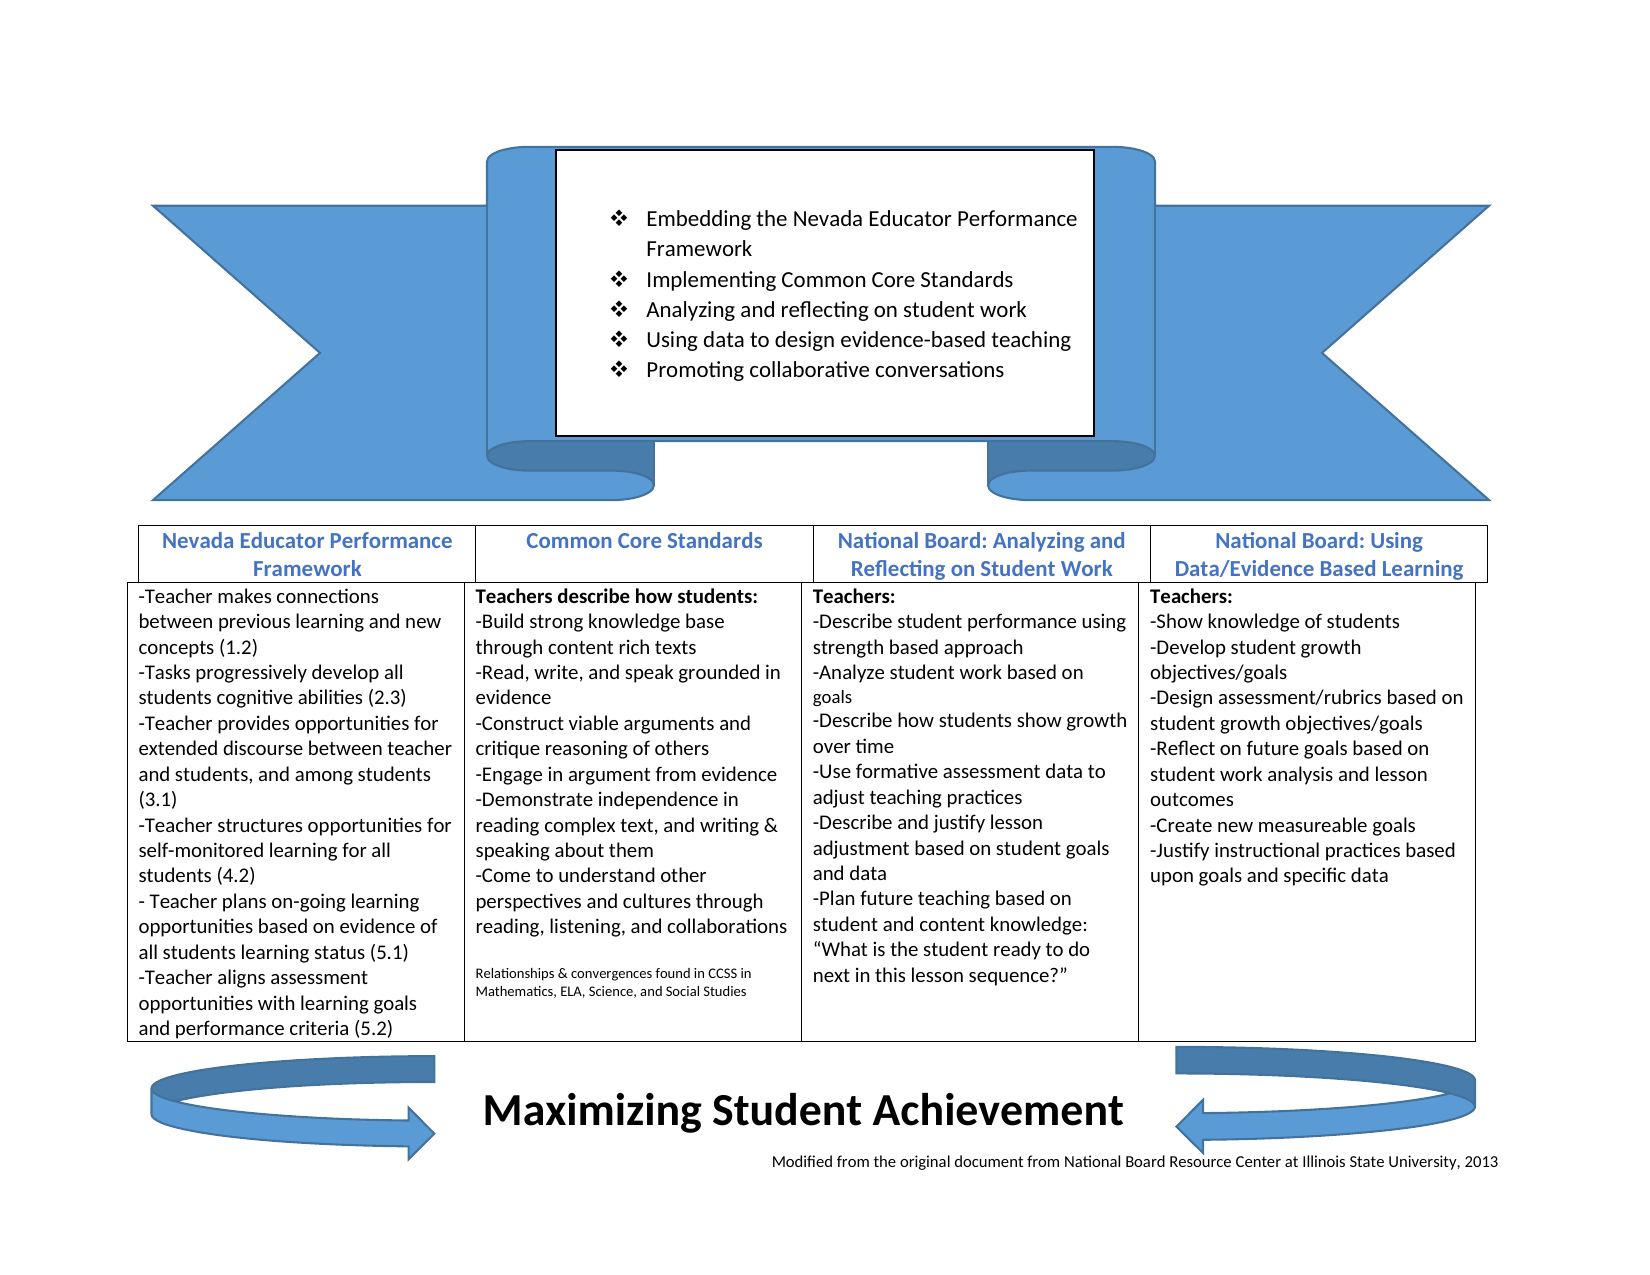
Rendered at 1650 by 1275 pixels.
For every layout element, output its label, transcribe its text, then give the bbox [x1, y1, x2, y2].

table_header National Board: Analyzing and Reflecting on Student Work [814, 526, 1150, 582]
table_header Nevada Educator Performance Framework [139, 526, 475, 582]
table_header Common Core Standards [476, 526, 813, 582]
table_cell -Teacher makes connections between previous learning and new concepts (1.2) -Tasks progressively develop all students cognitive abilities (2.3) -Teacher provides opportunities for extended discourse between teacher and students, and among students (3.1) -Teacher structures opportunities for self-monitored learning for all students (4.2) - Teacher plans on-going learning opportunities based on evidence of all students learning status (5.1) -Teacher aligns assessment opportunities with learning goals and performance criteria (5.2) [128, 583, 464, 1041]
table_cell Teachers describe how students: -Build strong knowledge base through content rich texts -Read, write, and speak grounded in evidence -Construct viable arguments and critique reasoning of others -Engage in argument from evidence -Demonstrate independence in reading complex text, and writing & speaking about them -Come to understand other perspectives and cultures through reading, listening, and collaborations Relationships & convergences found in CCSS in Mathematics, ELA, Science, and Social Studies [465, 583, 801, 1041]
table_cell Teachers: -Describe student performance using strength based approach -Analyze student work based on goals -Describe how students show growth over time -Use formative assessment data to adjust teaching practices -Describe and justify lesson adjustment based on student goals and data -Plan future teaching based on student and content knowledge: “What is the student ready to do next in this lesson sequence?” [802, 583, 1138, 1041]
table_cell Teachers: -Show knowledge of students -Develop student growth objectives/goals -Design assessment/rubrics based on student growth objectives/goals -Reflect on future goals based on student work analysis and lesson outcomes -Create new measureable goals -Justify instructional practices based upon goals and specific data [1139, 583, 1475, 1041]
table_header National Board: Using Data/Evidence Based Learning [1151, 526, 1487, 582]
